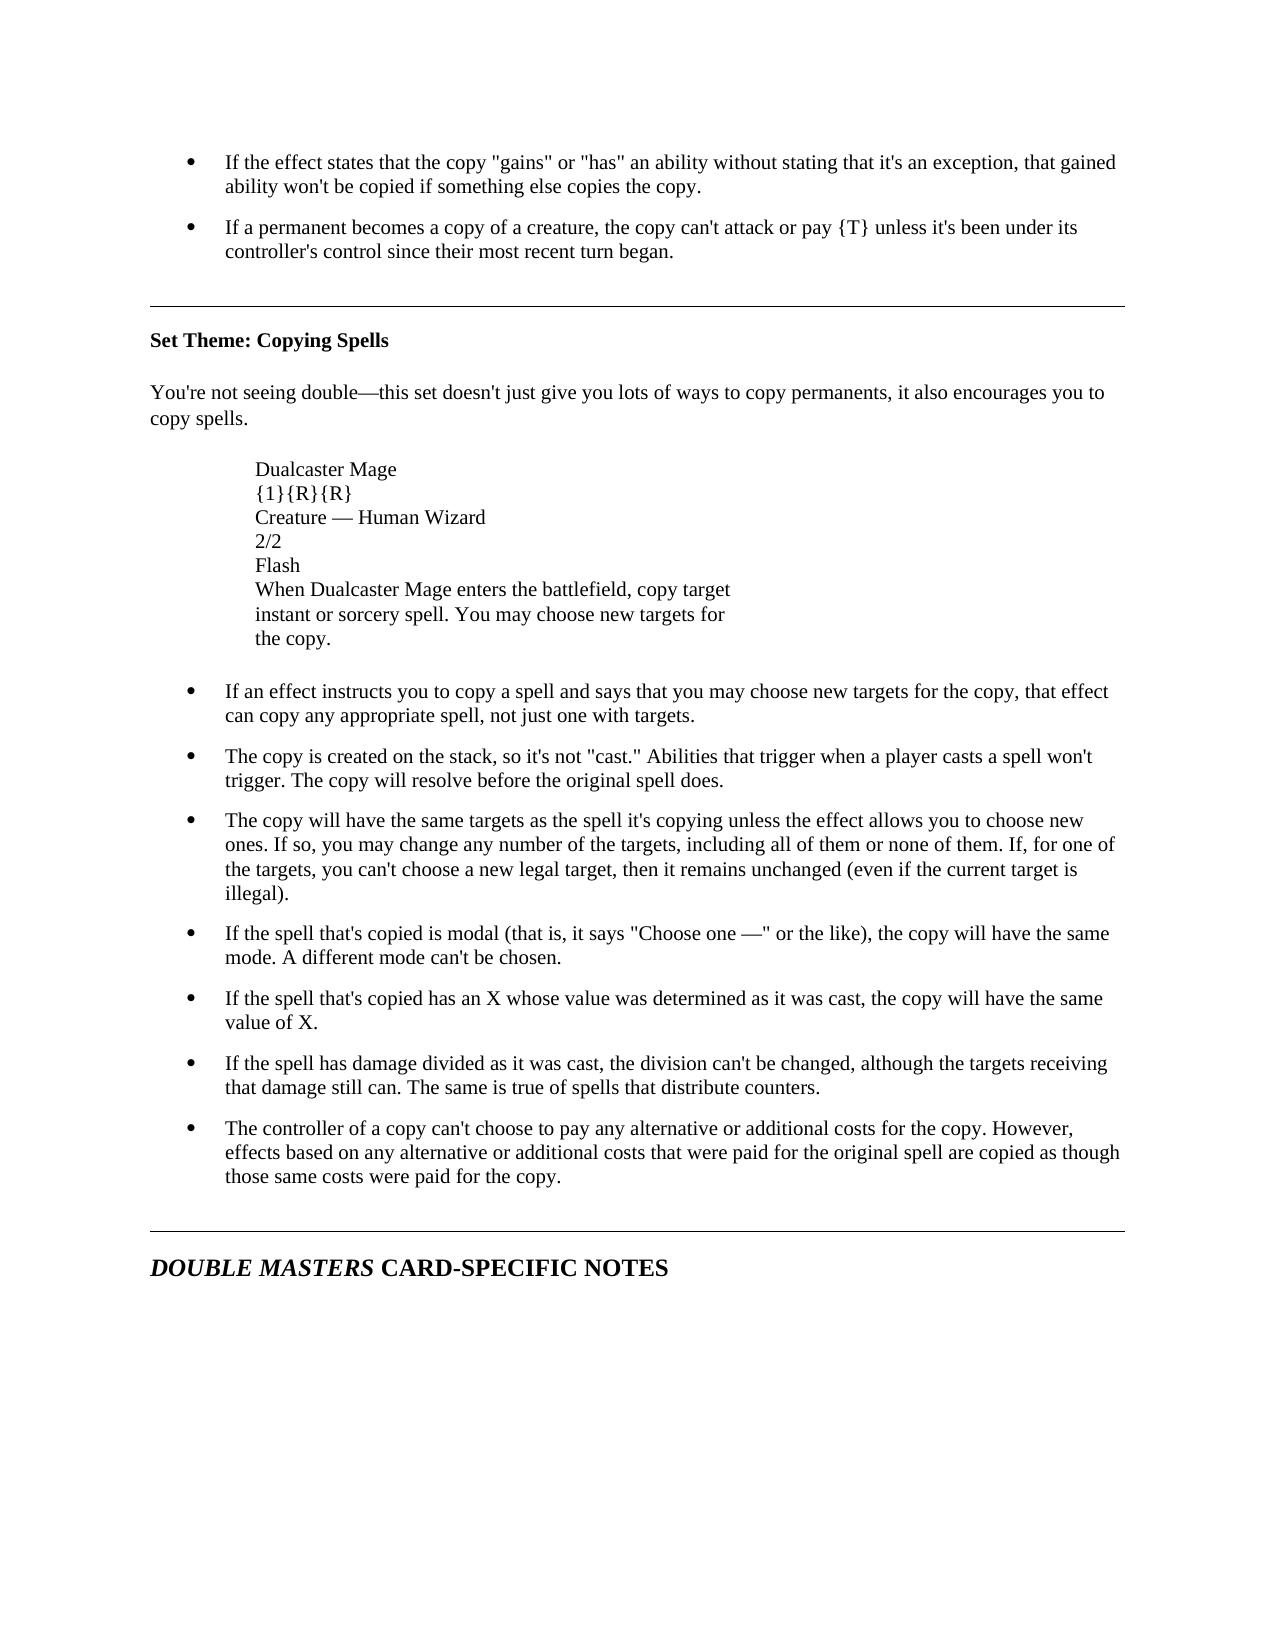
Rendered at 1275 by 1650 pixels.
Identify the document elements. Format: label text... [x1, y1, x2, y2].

text The copy will have the same targets as the spell it's copying unless the effect allows you to choose new ones. If so, you may change any number of the targets, including all of them or none of them. If, for one of the targets, you can't choose a new legal target, then it remains unchanged (even if the current target is illegal). [187, 808, 1125, 904]
text You're not seeing double—this set doesn't just give you lots of ways to copy permanents, it also encourages you to copy spells. [150, 380, 1125, 430]
text If the effect states that the copy "gains" or "has" an ability without stating that it's an exception, that gained ability won't be copied if something else copies the copy. [187, 150, 1125, 198]
text If the spell that's copied is modal (that is, it says "Choose one —" or the like), the copy will have the same mode. A different mode can't be chosen. [187, 921, 1125, 969]
text The controller of a copy can't choose to pay any alternative or additional costs for the copy. However, effects based on any alternative or additional costs that were paid for the original spell are copied as though those same costs were paid for the copy. [187, 1116, 1125, 1188]
text If a permanent becomes a copy of a creature, the copy can't attack or pay {T} unless it's been under its controller's control since their most recent turn began. [187, 215, 1125, 263]
subtitle DOUBLE MASTERS CARD-SPECIFIC NOTES [150, 1253, 1125, 1282]
text If an effect instructs you to copy a spell and says that you may choose new targets for the copy, that effect can copy any appropriate spell, not just one with targets. [187, 679, 1125, 727]
text Dualcaster Mage {1}{R}{R} Creature — Human Wizard 2/2 Flash When Dualcaster Mage enters the battlefield, copy target instant or sorcery spell. You may choose new targets for the copy. [255, 457, 735, 649]
text If the spell that's copied has an X whose value was determined as it was cast, the copy will have the same value of X. [187, 986, 1125, 1034]
text If the spell has damage divided as it was cast, the division can't be changed, although the targets receiving that damage still can. The same is true of spells that distribute counters. [187, 1051, 1125, 1099]
text The copy is created on the stack, so it's not "cast." Abilities that trigger when a player casts a spell won't trigger. The copy will resolve before the original spell does. [187, 743, 1125, 792]
subtitle Set Theme: Copying Spells [150, 328, 1125, 352]
